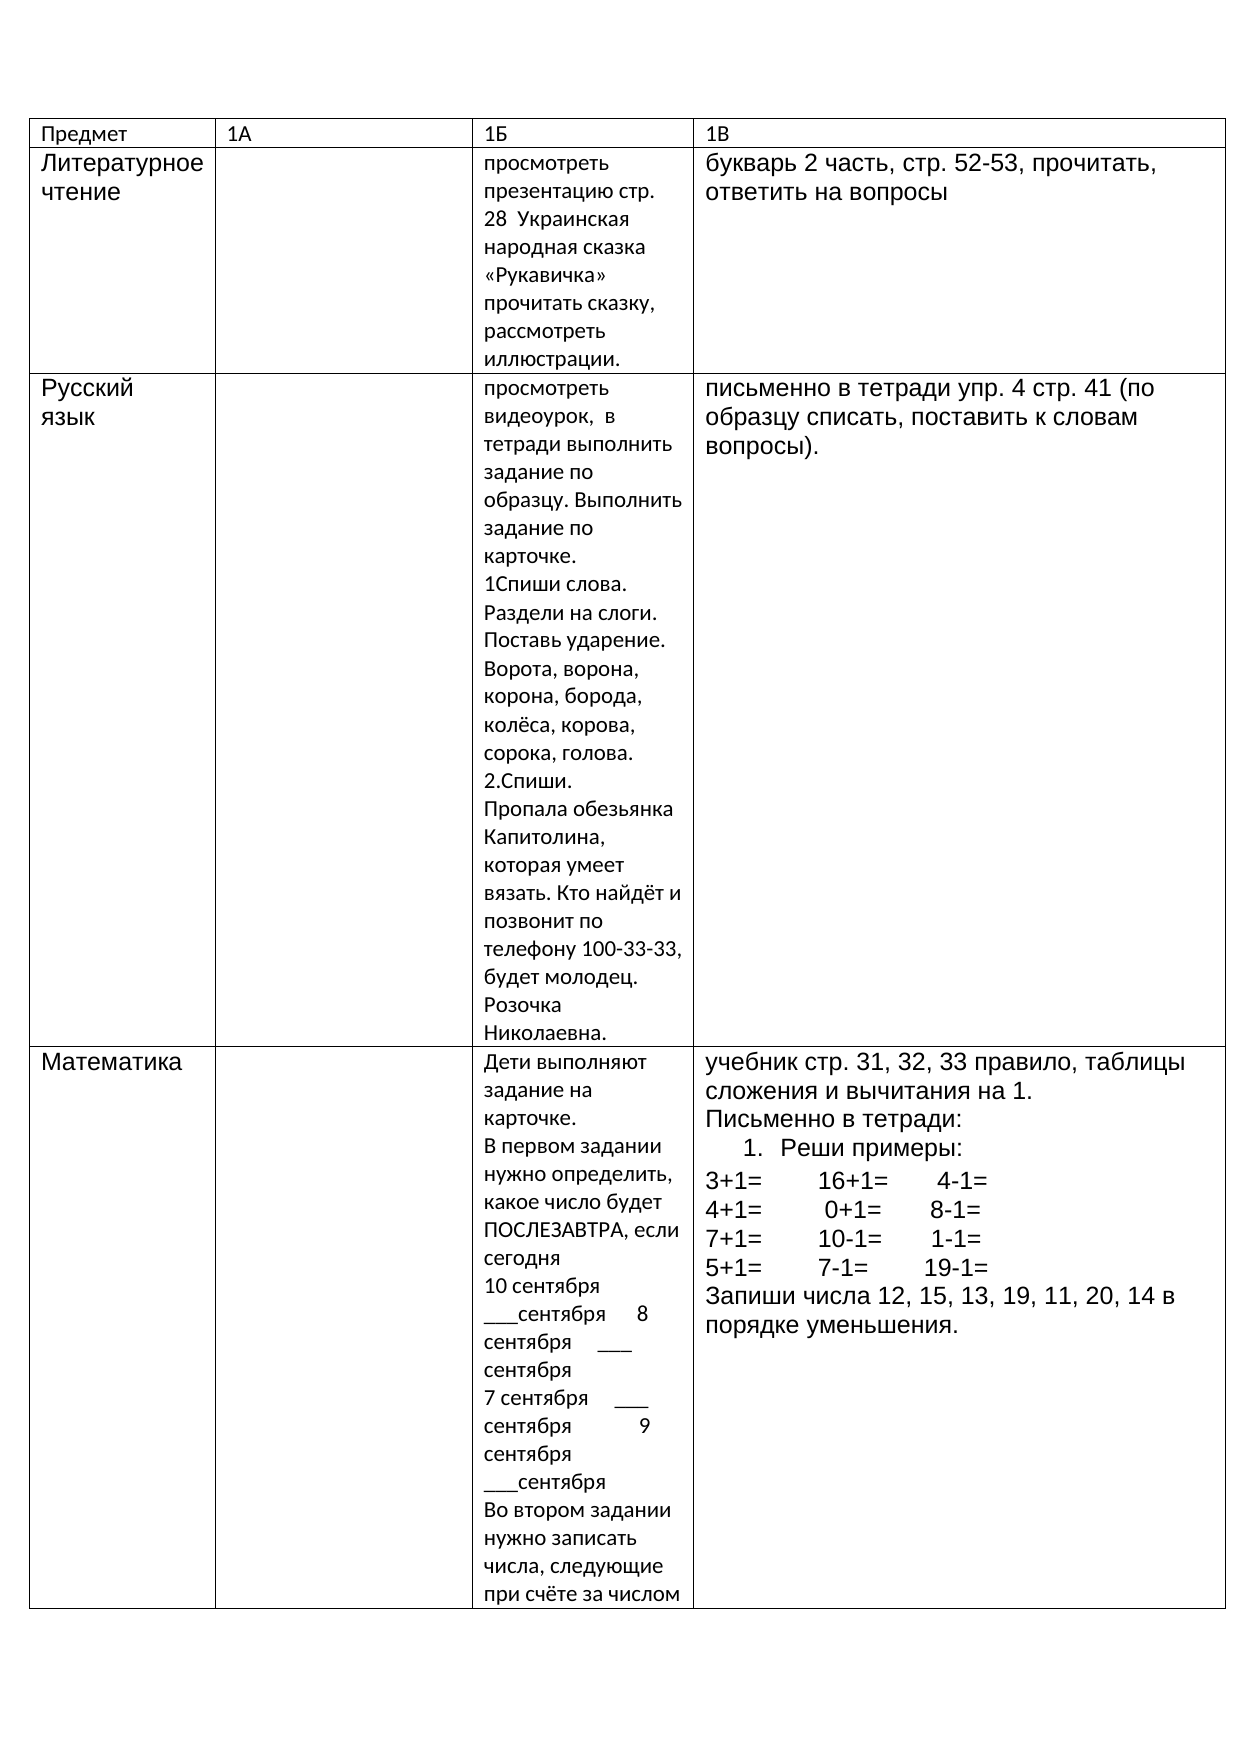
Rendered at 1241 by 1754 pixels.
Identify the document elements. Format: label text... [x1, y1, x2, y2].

table_cell Математика [30, 1047, 215, 1607]
table_cell Русский язык [30, 374, 215, 1046]
table_cell букварь 2 часть, стр. 52-53, прочитать, ответить на вопросы [694, 148, 1225, 372]
table_cell письменно в тетради упр. 4 стр. 41 (по образцу списать, поставить к словам вопросы). [694, 374, 1225, 1046]
table_header 1В [694, 119, 1225, 147]
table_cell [694, 1047, 1225, 1607]
table_cell [216, 1047, 472, 1607]
table_cell просмотреть видеоурок, в тетради выполнить задание по образцу. Выполнить задание по карточке. 1Спиши слова. Раздели на слоги. Поставь ударение. Ворота, ворона, корона, борода, колёса, корова, сорока, голова. 2.Спиши. Пропала обезьянка Капитолина, которая умеет вязать. Кто найдёт и позвонит по телефону 100-33-33, будет молодец. Розочка Николаевна. [473, 374, 693, 1046]
table_cell Литературное чтение [30, 148, 215, 372]
table_cell [216, 374, 472, 1046]
table_header 1А [216, 119, 472, 147]
table_cell просмотреть презентацию стр. 28 Украинская народная сказка «Рукавичка» прочитать сказку, рассмотреть иллюстрации. [473, 148, 693, 372]
table_header Предмет [30, 119, 215, 147]
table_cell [473, 1047, 693, 1607]
table_cell [216, 148, 472, 372]
table_header 1Б [473, 119, 693, 147]
